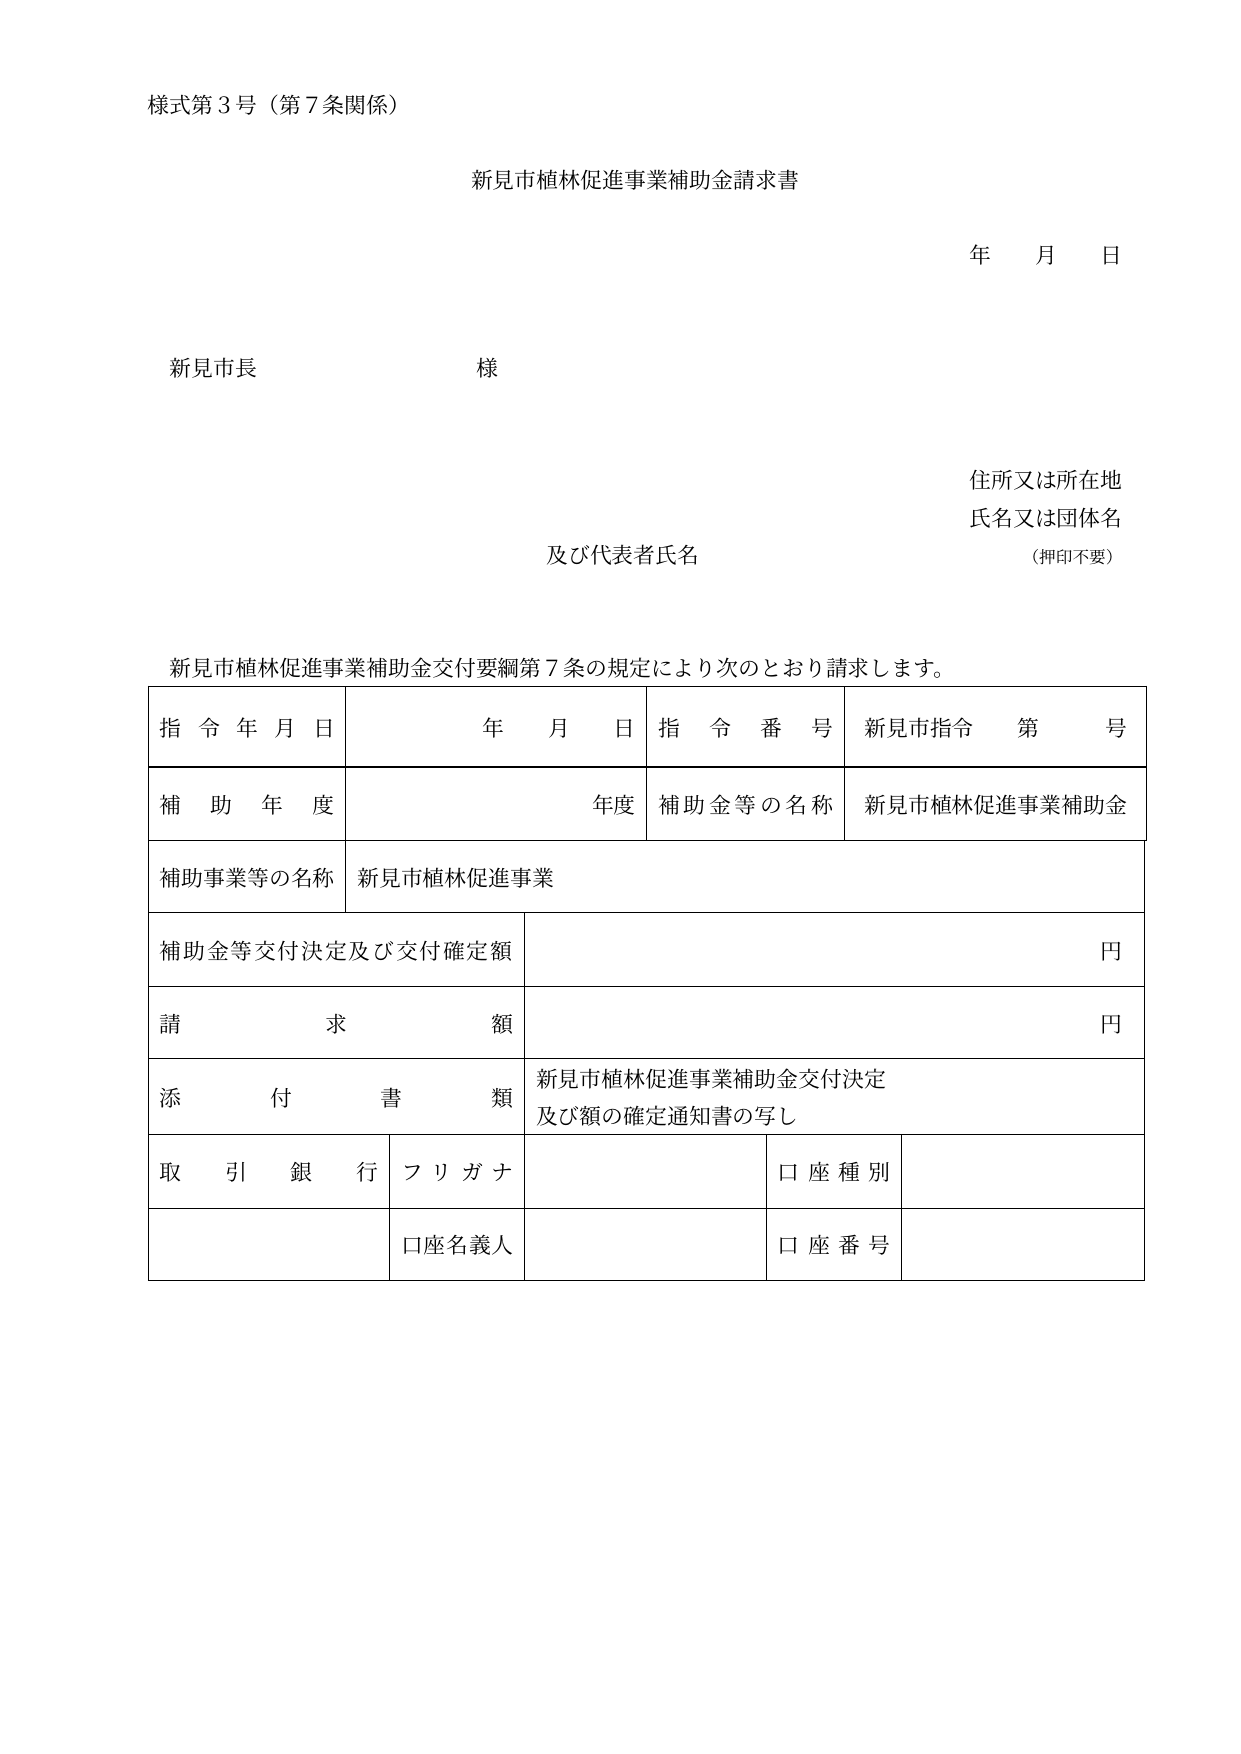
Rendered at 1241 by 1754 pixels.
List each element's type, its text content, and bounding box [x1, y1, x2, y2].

text 新見市植林促進事業補助金交付要綱第７条の規定により次のとおり請求します。 [148, 648, 1122, 686]
text 及び代表者氏名 （押印不要） [148, 536, 1122, 573]
table_cell 補助事業等の名称 [149, 841, 345, 912]
table_cell 口座名義人 [390, 1209, 524, 1280]
table_cell 口座種別 [767, 1135, 901, 1207]
table_header 新見市指令 第 号 [845, 687, 1146, 766]
table_cell 新見市植林促進事業補助金 [845, 768, 1146, 839]
table_cell [902, 1209, 1144, 1280]
text 新見市植林促進事業補助金請求書 [148, 161, 1122, 198]
table_cell 口座番号 [767, 1209, 901, 1280]
table_header 指令年月日 [149, 687, 345, 766]
table_cell [525, 1209, 766, 1280]
text 氏名又は団体名 [148, 498, 1122, 536]
table_cell [149, 1209, 389, 1280]
table_cell 年度 [346, 768, 646, 839]
table_cell 補助年度 [149, 768, 345, 839]
table_header 指令番号 [647, 687, 844, 766]
table_header 年 月 日 [346, 687, 646, 766]
table_cell 取引銀行 [149, 1135, 389, 1207]
table_cell 円 [525, 913, 1144, 986]
text 年 月 日 [148, 236, 1122, 273]
table_cell 添付書類 [149, 1059, 524, 1134]
table_cell フリガナ [390, 1135, 524, 1207]
text 新見市長 様 [148, 348, 1122, 386]
table_cell [902, 1135, 1144, 1207]
table_cell 円 [525, 987, 1144, 1058]
table_cell 補助金等の名称 [647, 768, 844, 839]
text 住所又は所在地 [148, 461, 1122, 498]
table_cell 新見市植林促進事業 [346, 841, 1144, 912]
table_cell 請求額 [149, 987, 524, 1058]
table_cell 新見市植林促進事業補助金交付決定 及び額の確定通知書の写し [525, 1059, 1144, 1134]
table_cell 補助金等交付決定及び交付確定額 [149, 913, 524, 986]
table_cell [525, 1135, 766, 1207]
